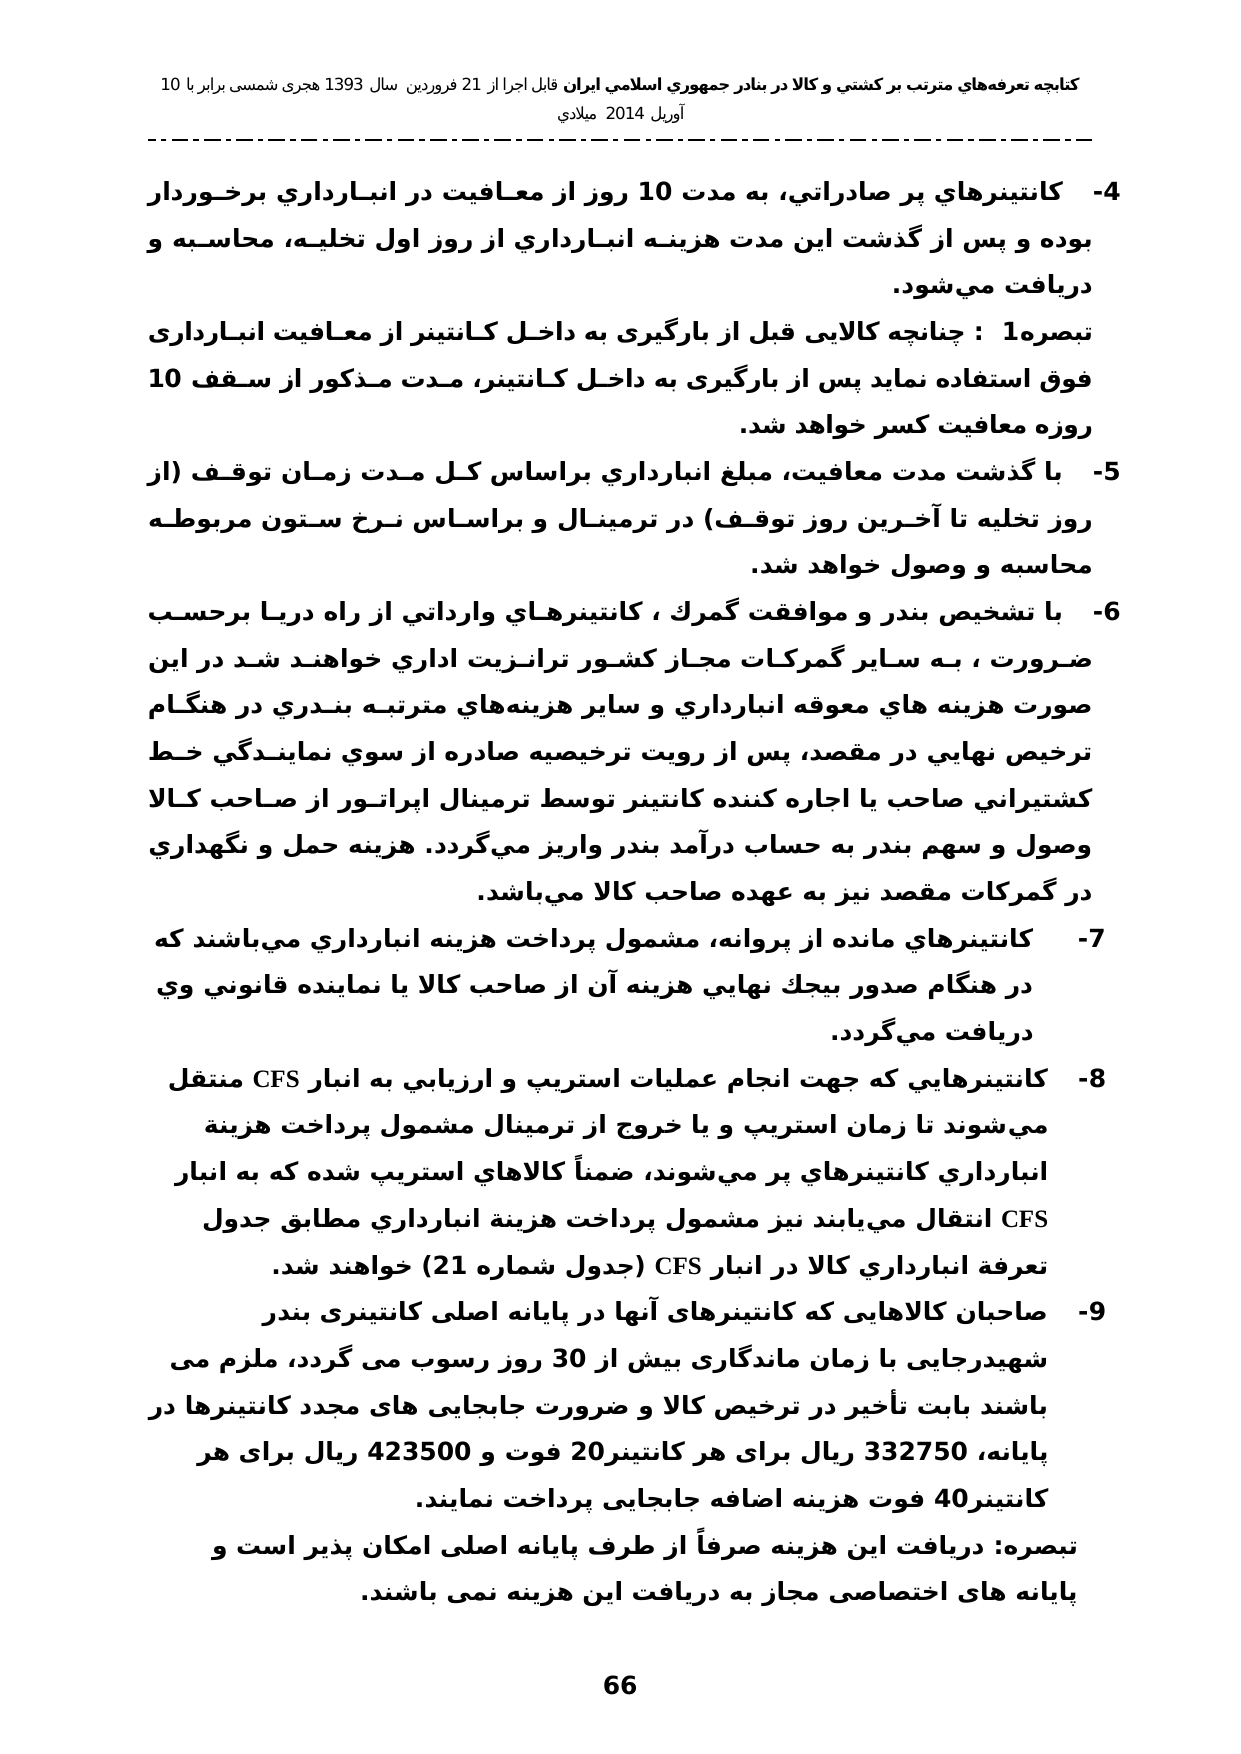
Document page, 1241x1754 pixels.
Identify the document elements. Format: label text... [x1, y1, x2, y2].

list كانتينرهايي كه جهت انجام عمليات استريپ و ارزيابي به انبار CFS منتقل مي‌شوند تا زمان استريپ و يا خروج از ترمينال مشمول پرداخت هزينة انبارداري كانتينرهاي پر مي‌شوند، ضمناً كالاهاي استريپ شده كه به انبار CFS انتقال مي‌يابند نيز مشمول پرداخت هزينة انبارداري مطابق جدول تعرفة انبارداري كالا در انبار CFS (جدول شماره 21) خواهند شد. [148, 1064, 1078, 1280]
text تبصره: دریافت این هزینه صرفاً از طرف پایانه اصلی امکان پذیر است و پایانه های اختصاصی مجاز به دریافت این هزینه نمی باشند. [148, 1531, 1078, 1607]
list با تشخيص بندر و موافقت گمرك ، كانتينرهاي وارداتي از راه دريا برحسب ضرورت ، به ساير گمركات مجاز كشور ترانزيت اداري خواهند شد در این صورت هزينه هاي معوقه انبارداري و ساير هزينه‌هاي مترتبه بندري در هنگام ترخيص نهايي در مقصد، پس از رويت ترخيصيه صادره از سوي نمايندگي خط كشتيراني صاحب يا اجاره كننده كانتينر توسط ترمينال اپراتور از صاحب كالا وصول و سهم بندر به حساب درآمد بندر واريز مي‌گردد. هزينه حمل و نگهداري در گمركات مقصد نيز به عهده صاحب كالا مي‌باشد. [148, 597, 1093, 906]
list كانتينرهاي مانده از پروانه، مشمول پرداخت هزينه انبارداري مي‌باشند كه در هنگام صدور بيجك نهايي هزينه آن از صاحب كالا يا نماينده قانوني وي دريافت مي‌گردد. [148, 924, 1078, 1046]
list کانتينرهاي پر صادراتي، به مدت 10 روز از معافيت در انبارداري برخوردار بوده و پس از گذشت اين مدت هزينه انبارداري از روز اول تخليه، محاسبه و دريافت مي‌شود. [148, 177, 1093, 300]
list صاحبان کالاهایی که کانتینرهای آنها در پایانه اصلی کانتینری بندر شهیدرجایی با زمان ماندگاری بیش از 30 روز رسوب می گردد، ملزم می باشند بابت تأخیر در ترخیص کالا و ضرورت جابجایی های مجدد کانتینرها در پایانه، 332750 ریال برای هر کانتینر20 فوت و 423500 ریال برای هر کانتینر40 فوت هزینه اضافه جابجایی پرداخت نمایند. [148, 1297, 1078, 1513]
list با گذشت مدت معافيت، مبلغ انبارداري براساس كل مدت زمان توقف (از روز تخليه تا آخرين روز توقف) در ترمينال و براساس نرخ ستون مربوطه محاسبه و وصول خواهد شد. [148, 457, 1093, 580]
text تبصره1 : چنانچه کالایی قبل از بارگیری به داخل کانتینر از معافیت انبارداری فوق استفاده نماید پس از بارگیری به داخل کانتینر، مدت مذکور از سقف 10 روزه معافیت کسر خواهد شد. [148, 317, 1093, 440]
